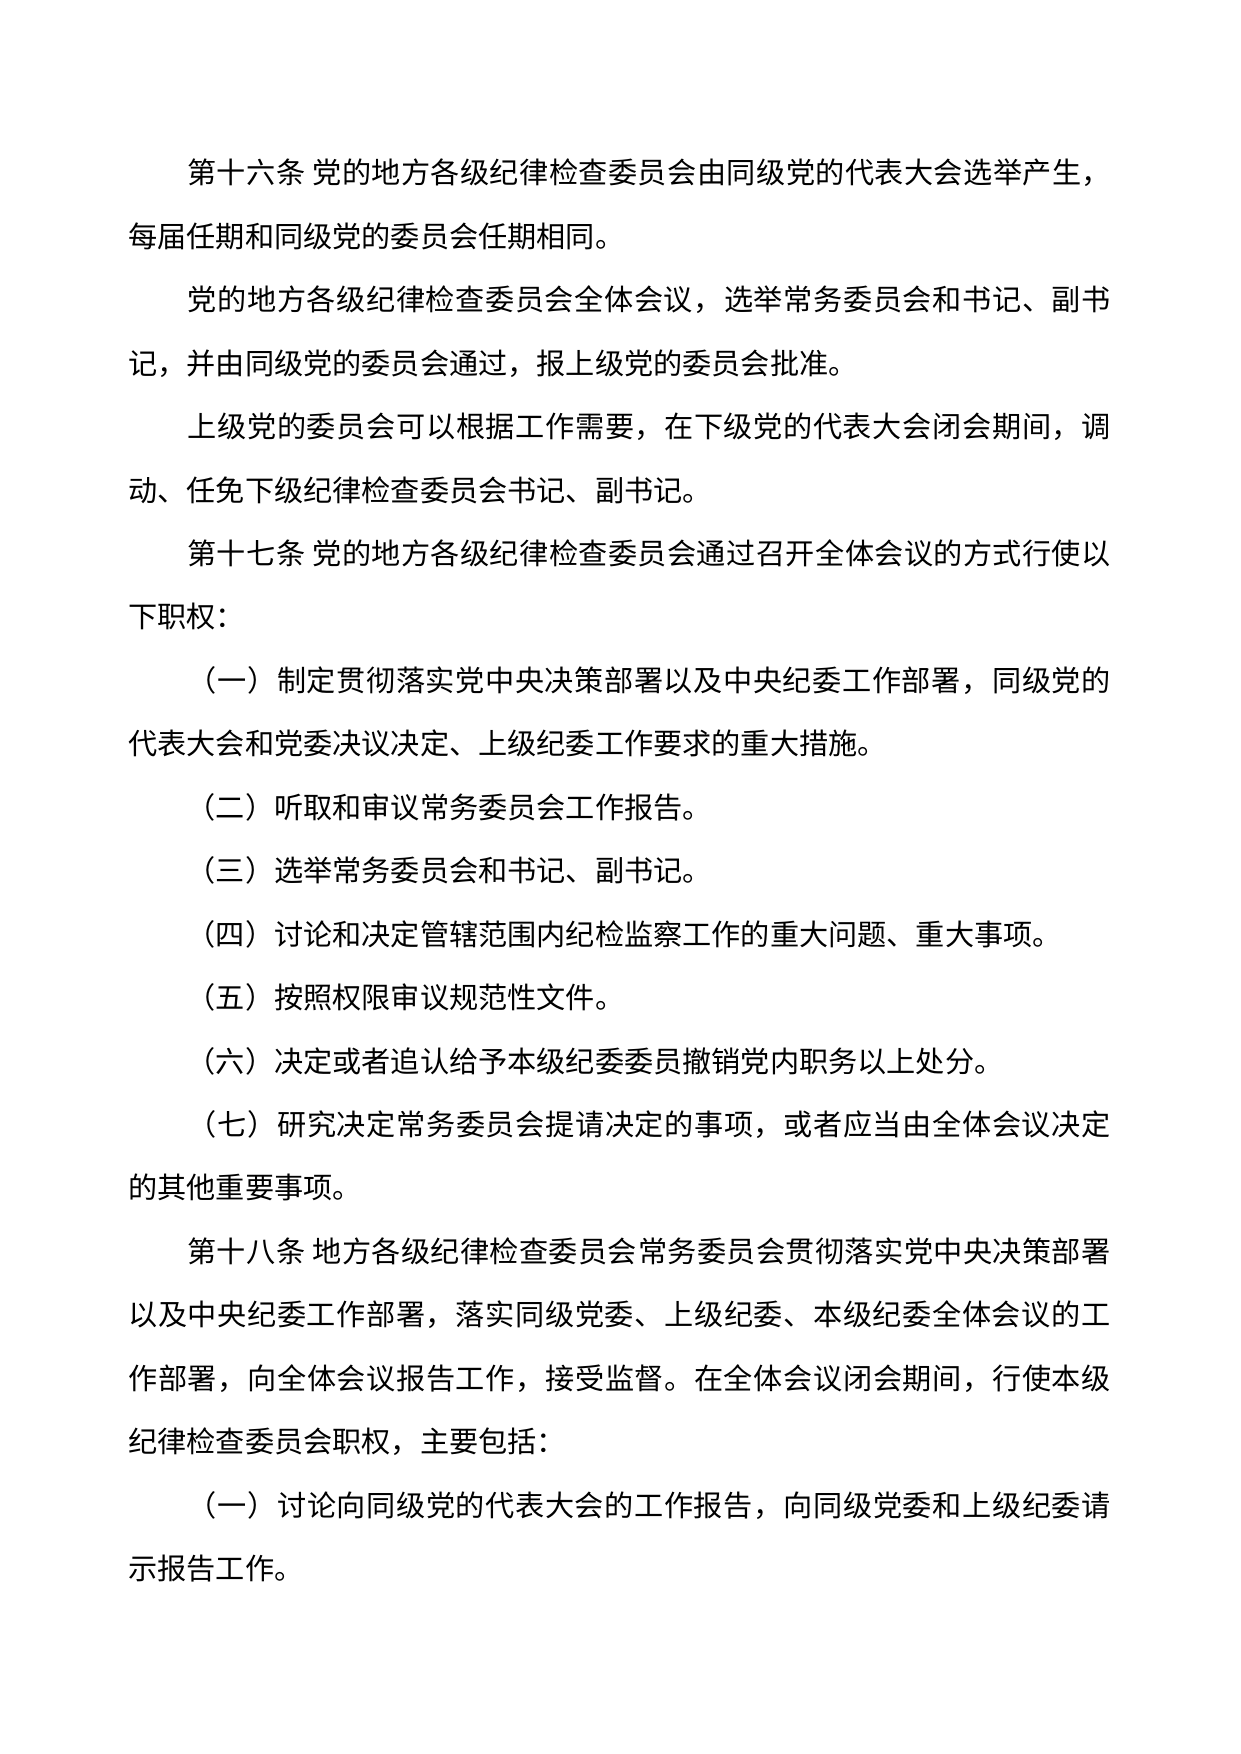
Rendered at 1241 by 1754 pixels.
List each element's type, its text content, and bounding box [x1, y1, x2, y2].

text 第十七条 党的地方各级纪律检查委员会通过召开全体会议的方式行使以下职权： [128, 531, 1112, 636]
text （五）按照权限审议规范性文件。 [128, 975, 1112, 1017]
text （七）研究决定常务委员会提请决定的事项，或者应当由全体会议决定的其他重要事项。 [128, 1102, 1112, 1207]
text （四）讨论和决定管辖范围内纪检监察工作的重大问题、重大事项。 [128, 911, 1112, 953]
text 第十六条 党的地方各级纪律检查委员会由同级党的代表大会选举产生，每届任期和同级党的委员会任期相同。 [128, 150, 1112, 256]
text （一）制定贯彻落实党中央决策部署以及中央纪委工作部署，同级党的代表大会和党委决议决定、上级纪委工作要求的重大措施。 [128, 657, 1112, 763]
text （六）决定或者追认给予本级纪委委员撤销党内职务以上处分。 [128, 1038, 1112, 1080]
text 党的地方各级纪律检查委员会全体会议，选举常务委员会和书记、副书记，并由同级党的委员会通过，报上级党的委员会批准。 [128, 277, 1112, 383]
text （一）讨论向同级党的代表大会的工作报告，向同级党委和上级纪委请示报告工作。 [128, 1482, 1112, 1588]
text 上级党的委员会可以根据工作需要，在下级党的代表大会闭会期间，调动、任免下级纪律检查委员会书记、副书记。 [128, 404, 1112, 509]
text （三）选举常务委员会和书记、副书记。 [128, 848, 1112, 890]
text （二）听取和审议常务委员会工作报告。 [128, 784, 1112, 827]
text 第十八条 地方各级纪律检查委员会常务委员会贯彻落实党中央决策部署以及中央纪委工作部署，落实同级党委、上级纪委、本级纪委全体会议的工作部署，向全体会议报告工作，接受监督。在全体会议闭会期间，行使本级纪律检查委员会职权，主要包括： [128, 1228, 1112, 1461]
